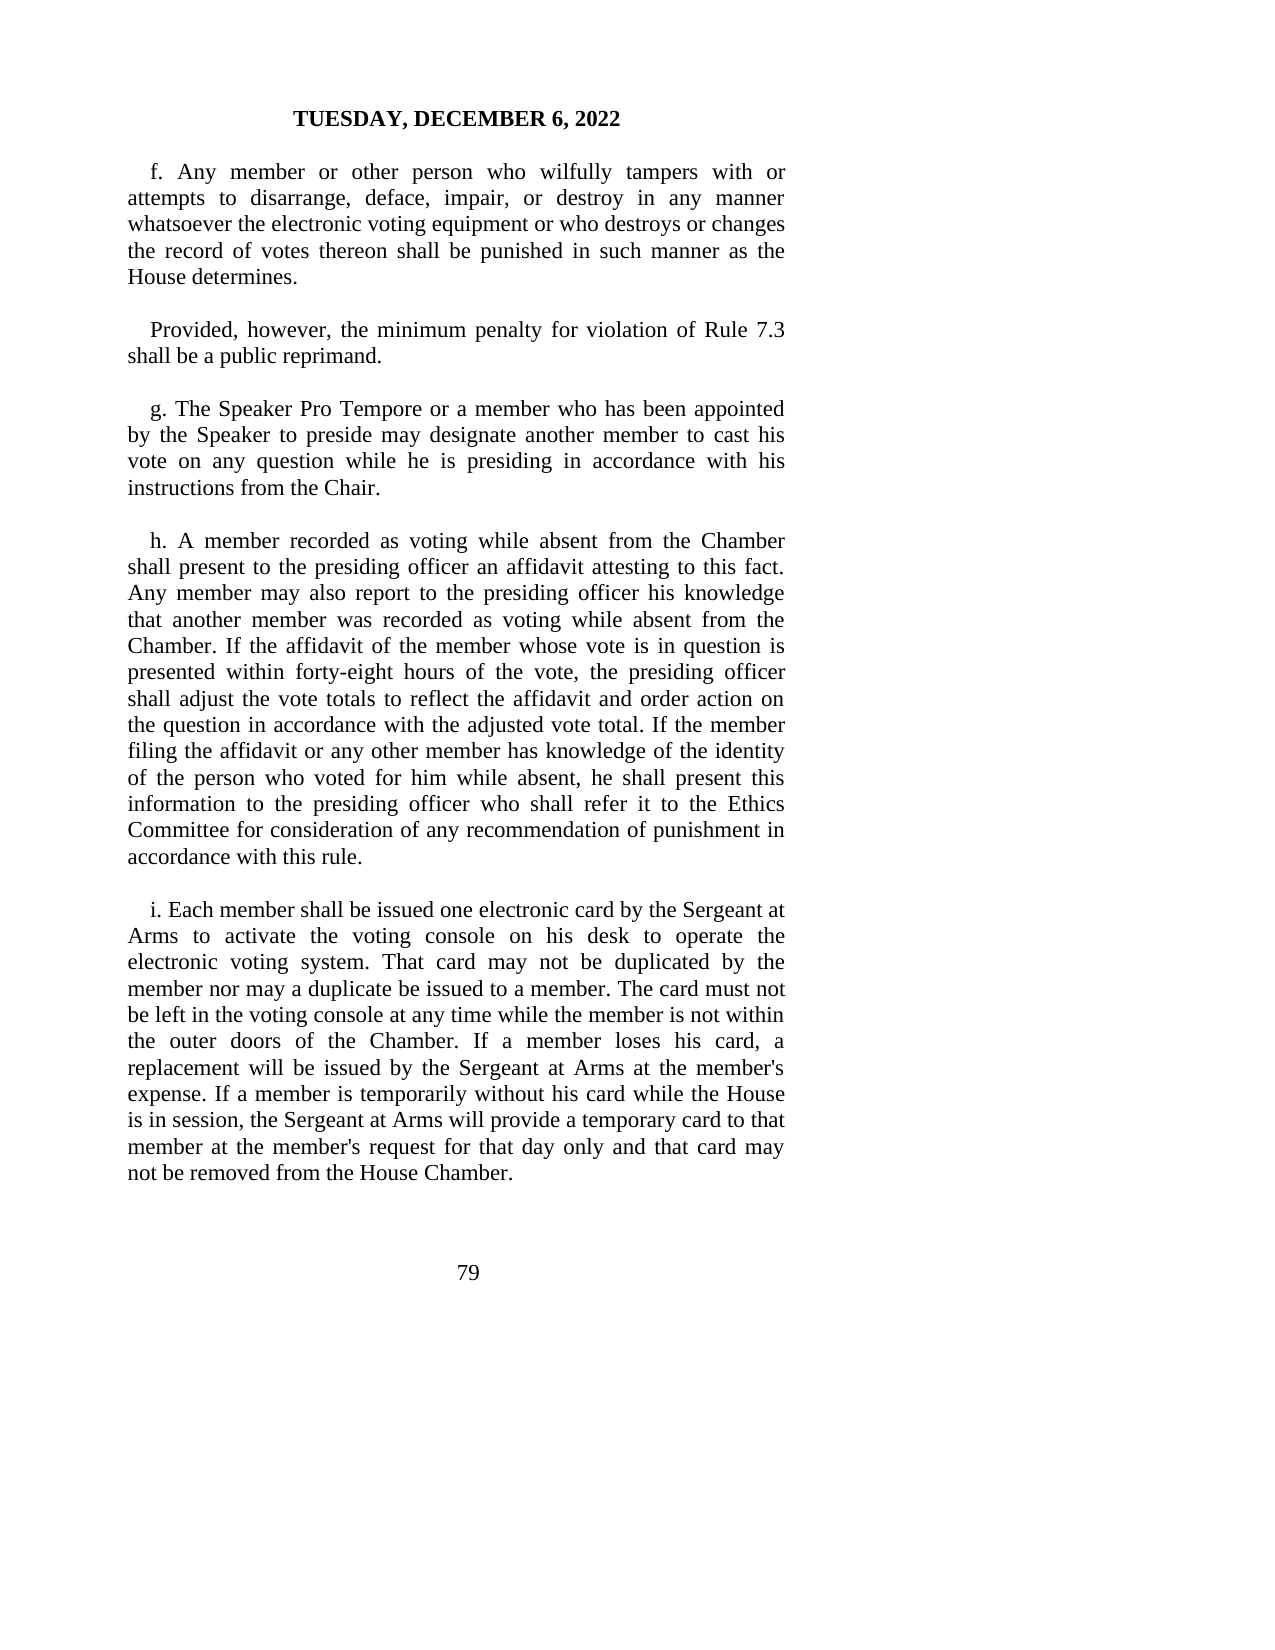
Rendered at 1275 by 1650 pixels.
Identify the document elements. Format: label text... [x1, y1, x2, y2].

text h. A member recorded as voting while absent from the Chamber shall present to the presiding officer an affidavit attesting to this fact. Any member may also report to the presiding officer his knowledge that another member was recorded as voting while absent from the Chamber. If the affidavit of the member whose vote is in question is presented within forty-eight hours of the vote, the presiding officer shall adjust the vote totals to reflect the affidavit and order action on the question in accordance with the adjusted vote total. If the member filing the affidavit or any other member has knowledge of the identity of the person who voted for him while absent, he shall present this information to the presiding officer who shall refer it to the Ethics Committee for consideration of any recommendation of punishment in accordance with this rule. [127, 527, 786, 869]
text i. Each member shall be issued one electronic card by the Sergeant at Arms to activate the voting console on his desk to operate the electronic voting system. That card may not be duplicated by the member nor may a duplicate be issued to a member. The card must not be left in the voting console at any time while the member is not within the outer doors of the Chamber. If a member loses his card, a replacement will be issued by the Sergeant at Arms at the member's expense. If a member is temporarily without his card while the House is in session, the Sergeant at Arms will provide a temporary card to that member at the member's request for that day only and that card may not be removed from the House Chamber. [127, 896, 786, 1186]
text f. Any member or other person who wilfully tampers with or attempts to disarrange, deface, impair, or destroy in any manner whatsoever the electronic voting equipment or who destroys or changes the record of votes thereon shall be punished in such manner as the House determines. [127, 158, 786, 289]
text Provided, however, the minimum penalty for violation of Rule 7.3 shall be a public reprimand. [127, 316, 786, 368]
text g. The Speaker Pro Tempore or a member who has been appointed by the Speaker to preside may designate another member to cast his vote on any question while he is presiding in accordance with his instructions from the Chair. [127, 395, 786, 500]
